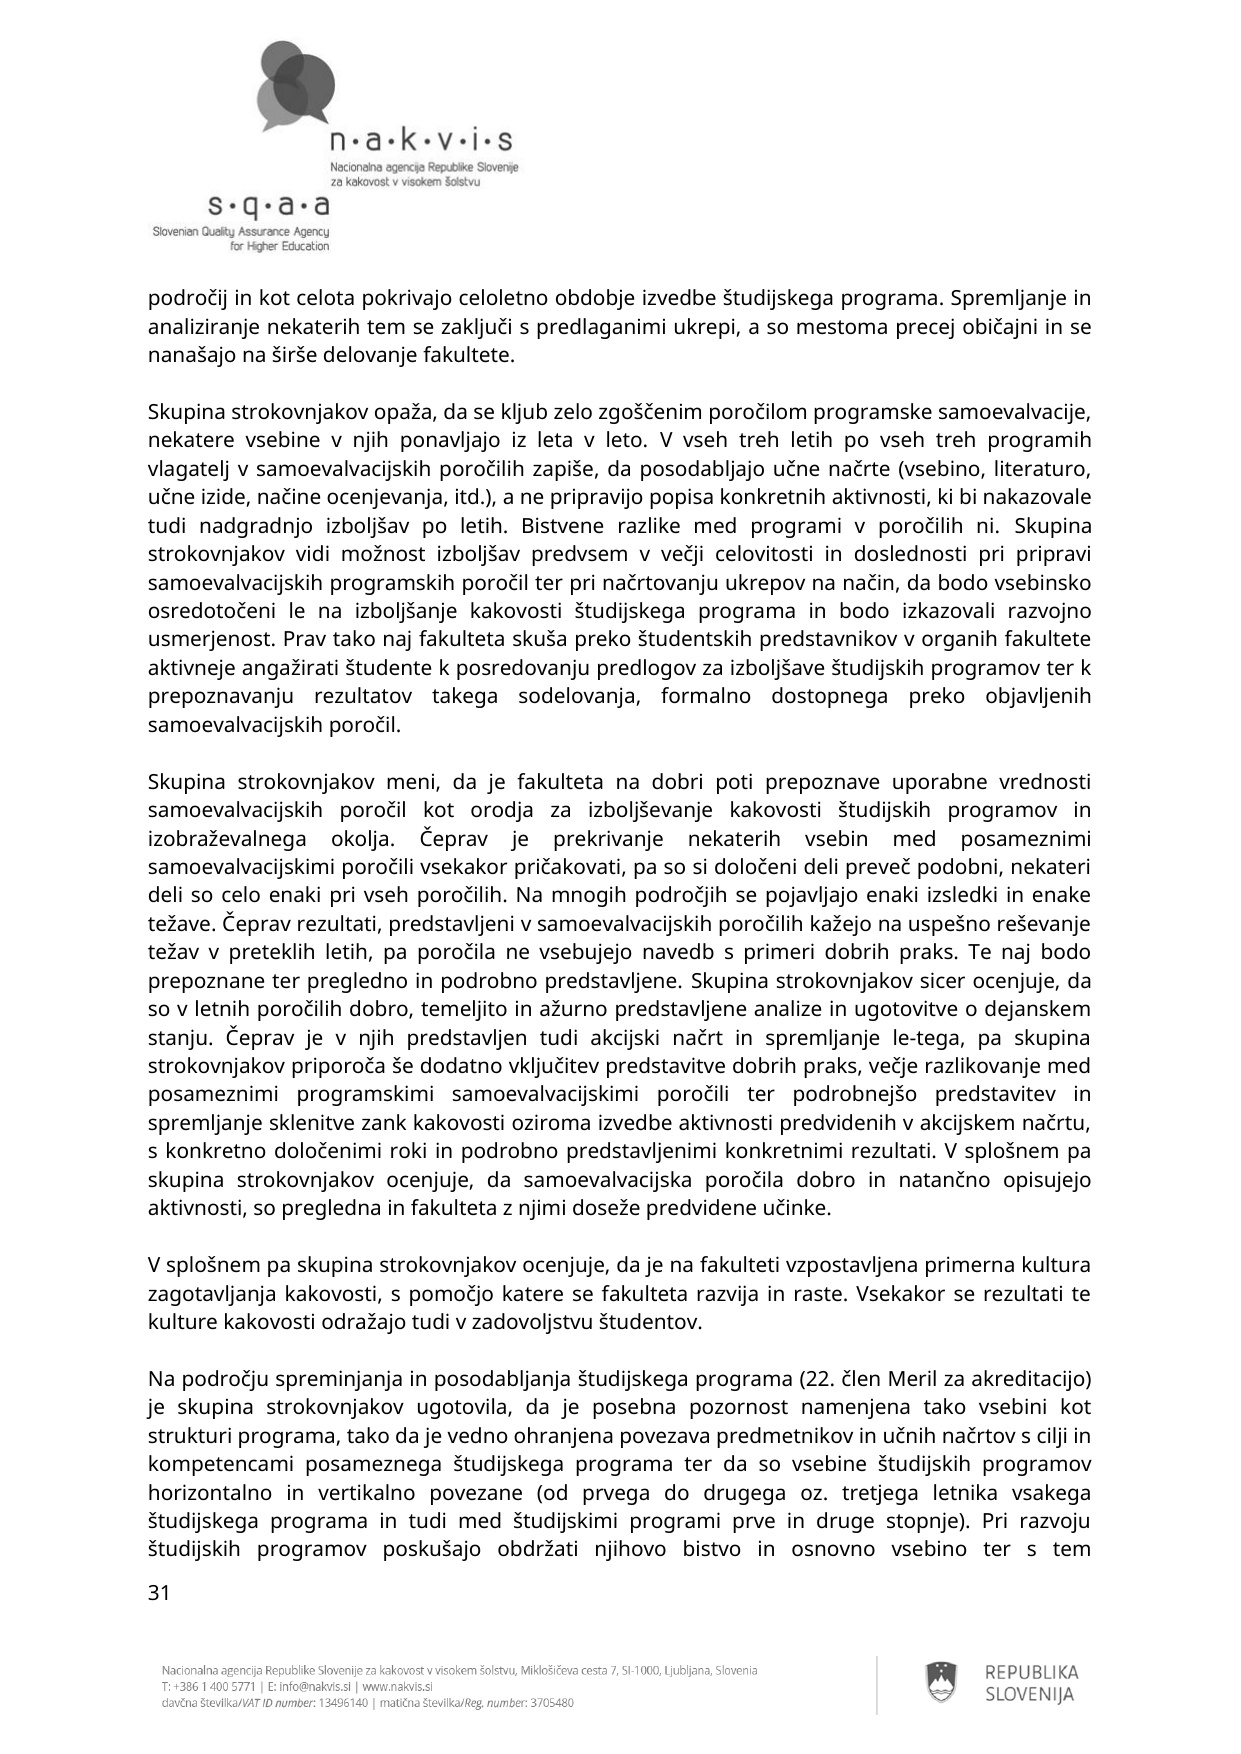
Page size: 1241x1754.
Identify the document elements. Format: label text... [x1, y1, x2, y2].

picture [147, 1656, 1093, 1715]
text Skupina strokovnjakov meni, da je fakulteta na dobri poti prepoznave uporabne vrednosti samoevalvacijskih poročil kot orodja za izboljševanje kakovosti študijskih programov in izobraževalnega okolja. Čeprav je prekrivanje nekaterih vsebin med posameznimi samoevalvacijskimi poročili vsekakor pričakovati, pa so si določeni deli preveč podobni, nekateri deli so celo enaki pri vseh poročilih. Na mnogih področjih se pojavljajo enaki izsledki in enake težave. Čeprav rezultati, predstavljeni v samoevalvacijskih poročilih kažejo na uspešno reševanje težav v preteklih letih, pa poročila ne vsebujejo navedb s primeri dobrih praks. Te naj bodo prepoznane ter pregledno in podrobno predstavljene. Skupina strokovnjakov sicer ocenjuje, da so v letnih poročilih dobro, temeljito in ažurno predstavljene analize in ugotovitve o dejanskem stanju. Čeprav je v njih predstavljen tudi akcijski načrt in spremljanje le-tega, pa skupina strokovnjakov priporoča še dodatno vključitev predstavitve dobrih praks, večje razlikovanje med posameznimi programskimi samoevalvacijskimi poročili ter podrobnejšo predstavitev in spremljanje sklenitve zank kakovosti oziroma izvedbe aktivnosti predvidenih v akcijskem načrtu, s konkretno določenimi roki in podrobno predstavljenimi konkretnimi rezultati. V splošnem pa skupina strokovnjakov ocenjuje, da samoevalvacijska poročila dobro in natančno opisujejo aktivnosti, so pregledna in fakulteta z njimi doseže predvidene učinke. [148, 767, 1093, 1222]
text Skupina strokovnjakov opaža, da se kljub zelo zgoščenim poročilom programske samoevalvacije, nekatere vsebine v njih ponavljajo iz leta v leto. V vseh treh letih po vseh treh programih vlagatelj v samoevalvacijskih poročilih zapiše, da posodabljajo učne načrte (vsebino, literaturo, učne izide, načine ocenjevanja, itd.), a ne pripravijo popisa konkretnih aktivnosti, ki bi nakazovale tudi nadgradnjo izboljšav po letih. Bistvene razlike med programi v poročilih ni. Skupina strokovnjakov vidi možnost izboljšav predvsem v večji celovitosti in doslednosti pri pripravi samoevalvacijskih programskih poročil ter pri načrtovanju ukrepov na način, da bodo vsebinsko osredotočeni le na izboljšanje kakovosti študijskega programa in bodo izkazovali razvojno usmerjenost. Prav tako naj fakulteta skuša preko študentskih predstavnikov v organih fakultete aktivneje angažirati študente k posredovanju predlogov za izboljšave študijskih programov ter k prepoznavanju rezultatov takega sodelovanja, formalno dostopnega preko objavljenih samoevalvacijskih poročil. [148, 397, 1093, 738]
text V splošnem pa skupina strokovnjakov ocenjuje, da je na fakulteti vzpostavljena primerna kultura zagotavljanja kakovosti, s pomočjo katere se fakulteta razvija in raste. Vsekakor se rezultati te kulture kakovosti odražajo tudi v zadovoljstvu študentov. [148, 1250, 1093, 1336]
picture [147, 37, 536, 263]
